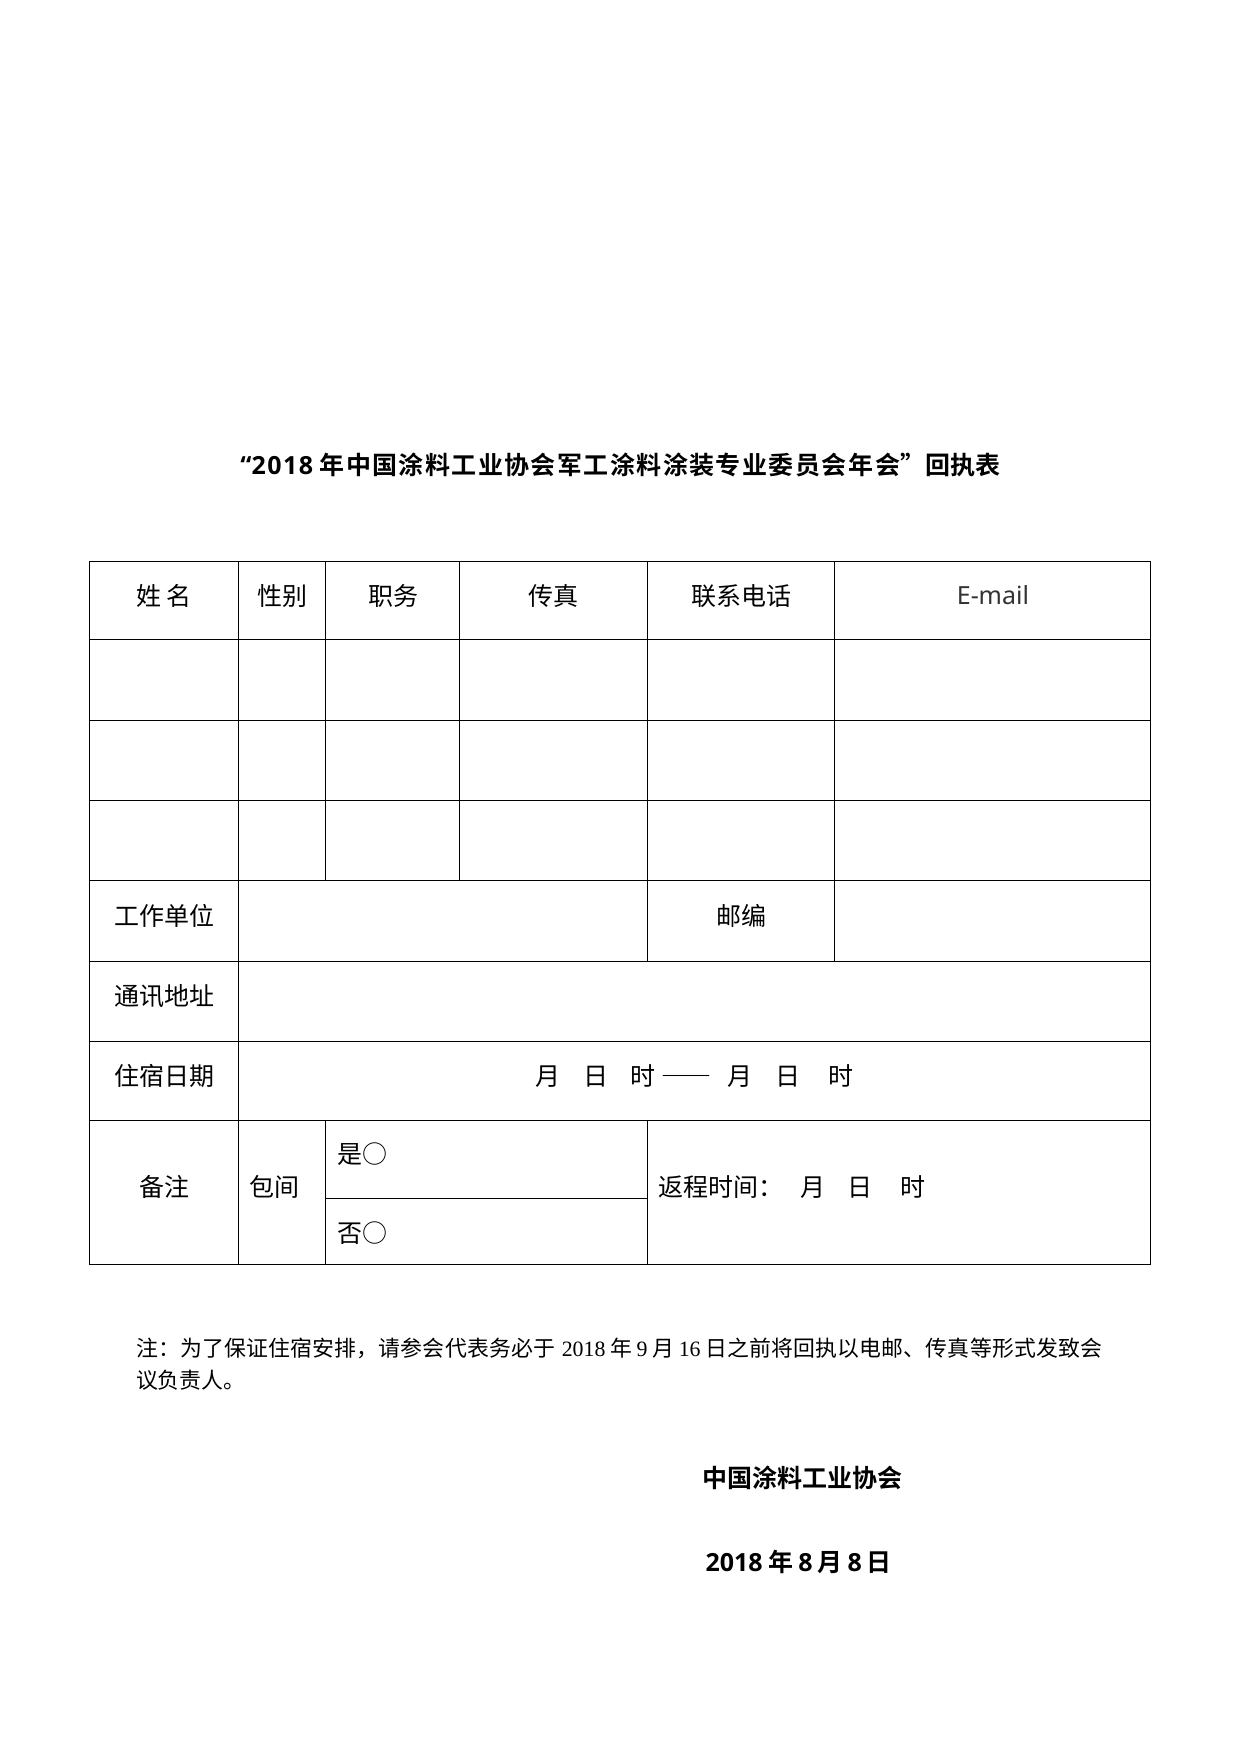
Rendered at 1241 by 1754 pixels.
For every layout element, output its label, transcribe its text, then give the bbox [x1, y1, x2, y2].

table_cell [648, 640, 834, 720]
table_cell 住宿日期 [90, 1042, 238, 1119]
table_cell 邮编 [648, 881, 834, 961]
table_cell [90, 640, 238, 720]
table_cell [239, 881, 647, 961]
table_cell 通讯地址 [90, 962, 238, 1041]
table_cell [648, 721, 834, 800]
table_cell [239, 640, 325, 720]
table_header 性别 [239, 562, 325, 639]
table_cell [460, 640, 647, 720]
text “2018年中国涂料工业协会军工涂料涂装专业委员会年会”回执表 [136, 431, 1104, 496]
table_cell 是○ [326, 1121, 647, 1198]
table_cell [90, 721, 238, 800]
table_header 联系电话 [648, 562, 834, 639]
table_cell 月 日 时 —— 月 日 时 [239, 1042, 1150, 1119]
text 注：为了保证住宿安排，请参会代表务必于2018年9月16日之前将回执以电邮、传真等形式发致会议负责人。 [136, 1330, 1104, 1395]
table_header E-mail [835, 562, 1150, 639]
table_cell 备注 [90, 1121, 238, 1264]
text 中国涂料工业协会 [136, 1444, 1104, 1509]
table_cell [239, 721, 325, 800]
table_cell [835, 801, 1150, 880]
table_cell [239, 962, 1150, 1041]
table_cell [326, 640, 459, 720]
table_cell 否○ [326, 1199, 647, 1264]
table_header 传真 [460, 562, 647, 639]
table_cell [835, 721, 1150, 800]
table_cell [460, 801, 647, 880]
table_header 职务 [326, 562, 459, 639]
table_cell [835, 640, 1150, 720]
table_header 姓 名 [90, 562, 238, 639]
table_cell [460, 721, 647, 800]
text 2018年8月8日 [136, 1528, 1104, 1593]
table_cell [326, 801, 459, 880]
table_cell 工作单位 [90, 881, 238, 961]
table_cell [239, 801, 325, 880]
table_cell [835, 881, 1150, 961]
table_cell [90, 801, 238, 880]
table_cell [326, 721, 459, 800]
table_cell 包间 [239, 1121, 325, 1264]
table_cell 返程时间： 月 日 时 [648, 1121, 1150, 1264]
table_cell [648, 801, 834, 880]
